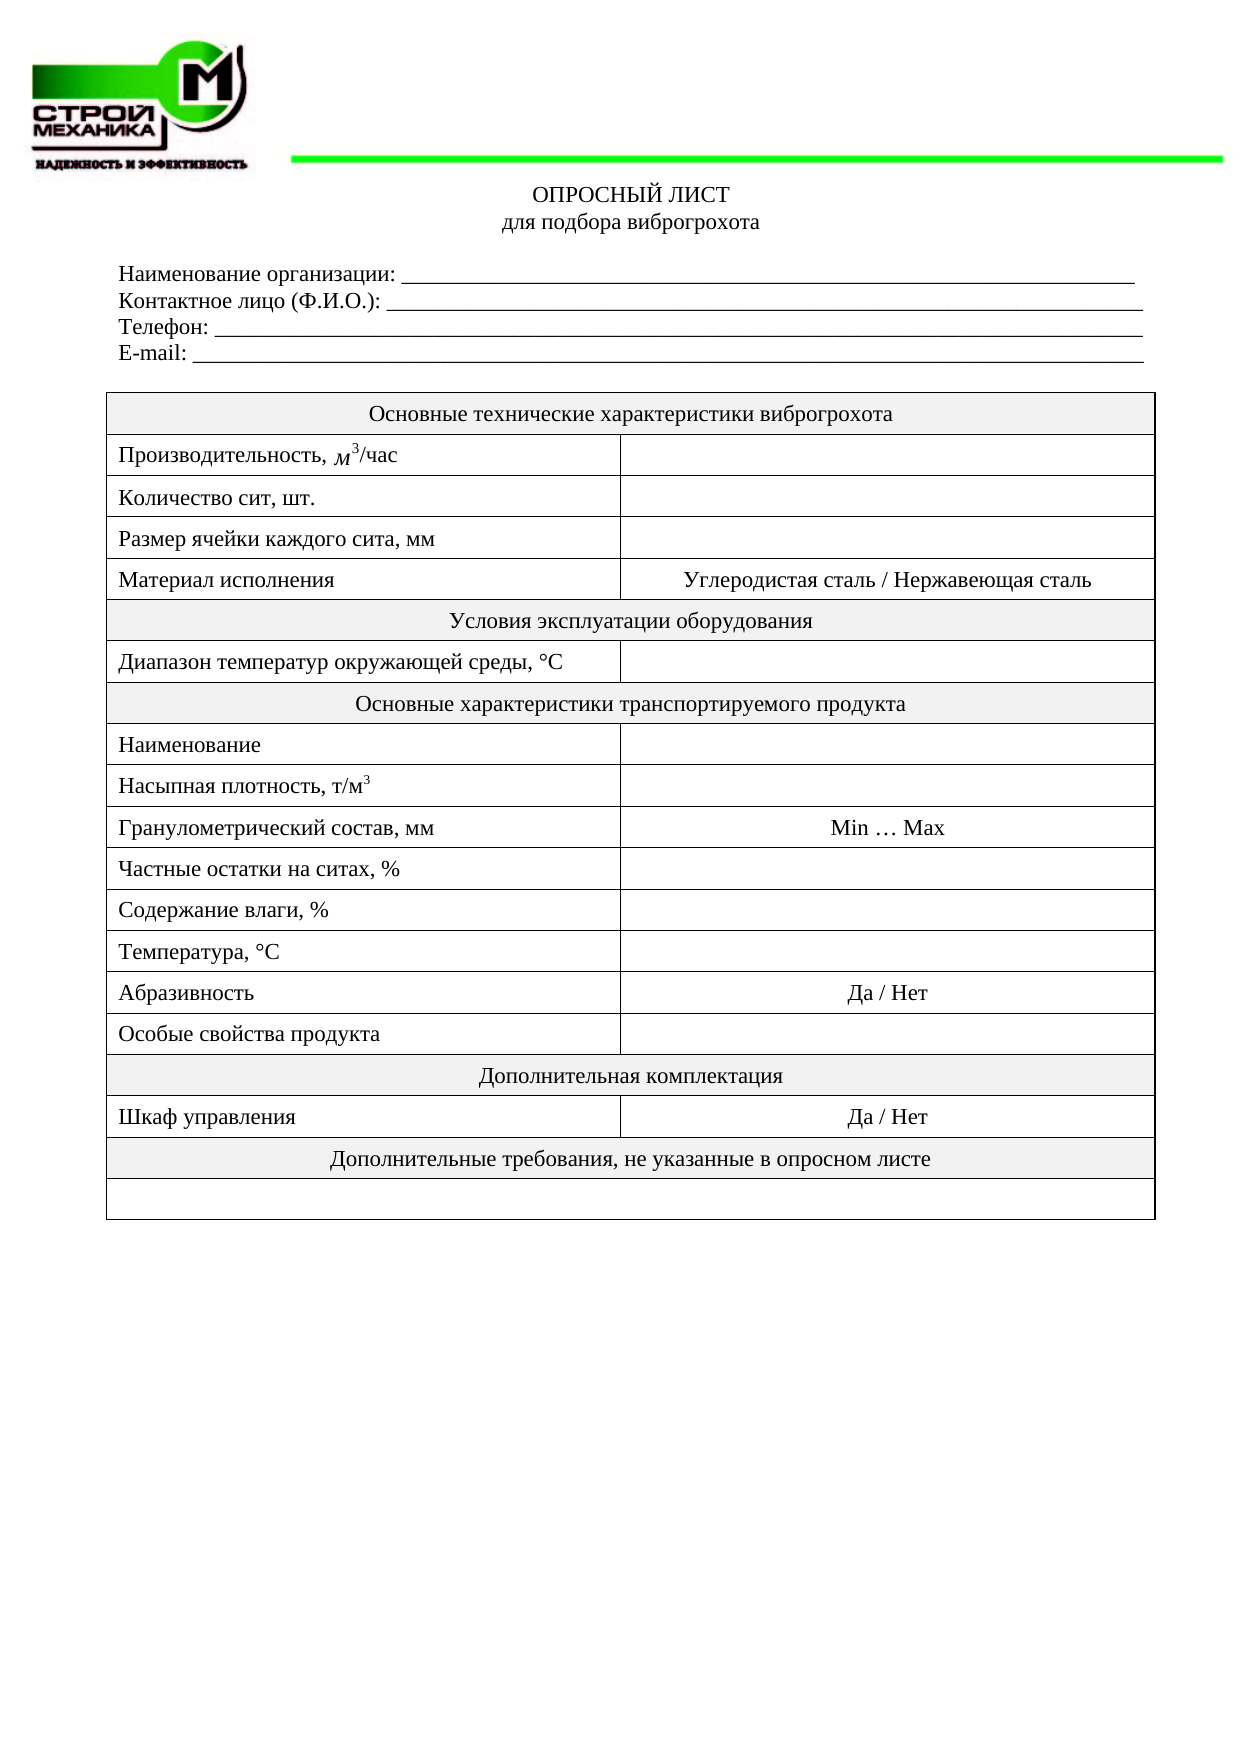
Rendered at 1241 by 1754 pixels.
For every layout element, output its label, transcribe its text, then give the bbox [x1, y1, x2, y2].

table_cell Абразивность [107, 972, 620, 1012]
table_cell [621, 1014, 1154, 1054]
table_cell Гранулометрический состав, мм [107, 807, 620, 847]
table_cell Частные остатки на ситах, % [107, 848, 620, 888]
table_cell [621, 724, 1154, 764]
table_cell Углеродистая сталь / Нержавеющая сталь [621, 559, 1154, 599]
table_cell [107, 1179, 1154, 1219]
text Телефон: _________________________________________________________________________________ [118, 313, 1144, 339]
table_cell [621, 435, 1154, 475]
table_header Основные технические характеристики виброгрохота [107, 393, 1154, 433]
table_cell Материал исполнения [107, 559, 620, 599]
text Контактное лицо (Ф.И.О.): __________________________________________________________________ [118, 287, 1144, 313]
table_cell Да / Нет [621, 1096, 1154, 1137]
table_cell Дополнительные требования, не указанные в опросном листе [107, 1138, 1154, 1178]
table_cell [621, 848, 1154, 888]
table_cell Min … Max [621, 807, 1154, 847]
table_cell Наименование [107, 724, 620, 764]
table_cell Диапазон температур окружающей среды, °С [107, 641, 620, 682]
table_cell Условия эксплуатации оборудования [107, 600, 1154, 640]
table_cell Шкаф управления [107, 1096, 620, 1137]
text Наименование организации: ________________________________________________________________ [118, 260, 1144, 287]
table_cell [621, 890, 1154, 930]
table_cell Температура, °С [107, 931, 620, 971]
table_cell Производительность, /час [107, 435, 620, 475]
table_cell Основные характеристики транспортируемого продукта [107, 683, 1154, 723]
table_cell [621, 476, 1154, 516]
table_cell Насыпная плотность, т/м3 [107, 765, 620, 806]
table_cell Содержание влаги, % [107, 890, 620, 930]
table_cell [621, 765, 1154, 806]
table_cell Размер ячейки каждого сита, мм [107, 517, 620, 558]
text для подбора виброгрохота [118, 208, 1144, 234]
text ОПРОСНЫЙ ЛИСТ [118, 182, 1144, 208]
text E-mail: ___________________________________________________________________________________ [118, 339, 1144, 366]
table_cell Да / Нет [621, 972, 1154, 1012]
table_cell [621, 641, 1154, 682]
table_cell [621, 517, 1154, 558]
table_cell [621, 931, 1154, 971]
table_cell Количество сит, шт. [107, 476, 620, 516]
picture [14, 14, 1241, 182]
table_cell Особые свойства продукта [107, 1014, 620, 1054]
table_cell Дополнительная комплектация [107, 1055, 1154, 1095]
